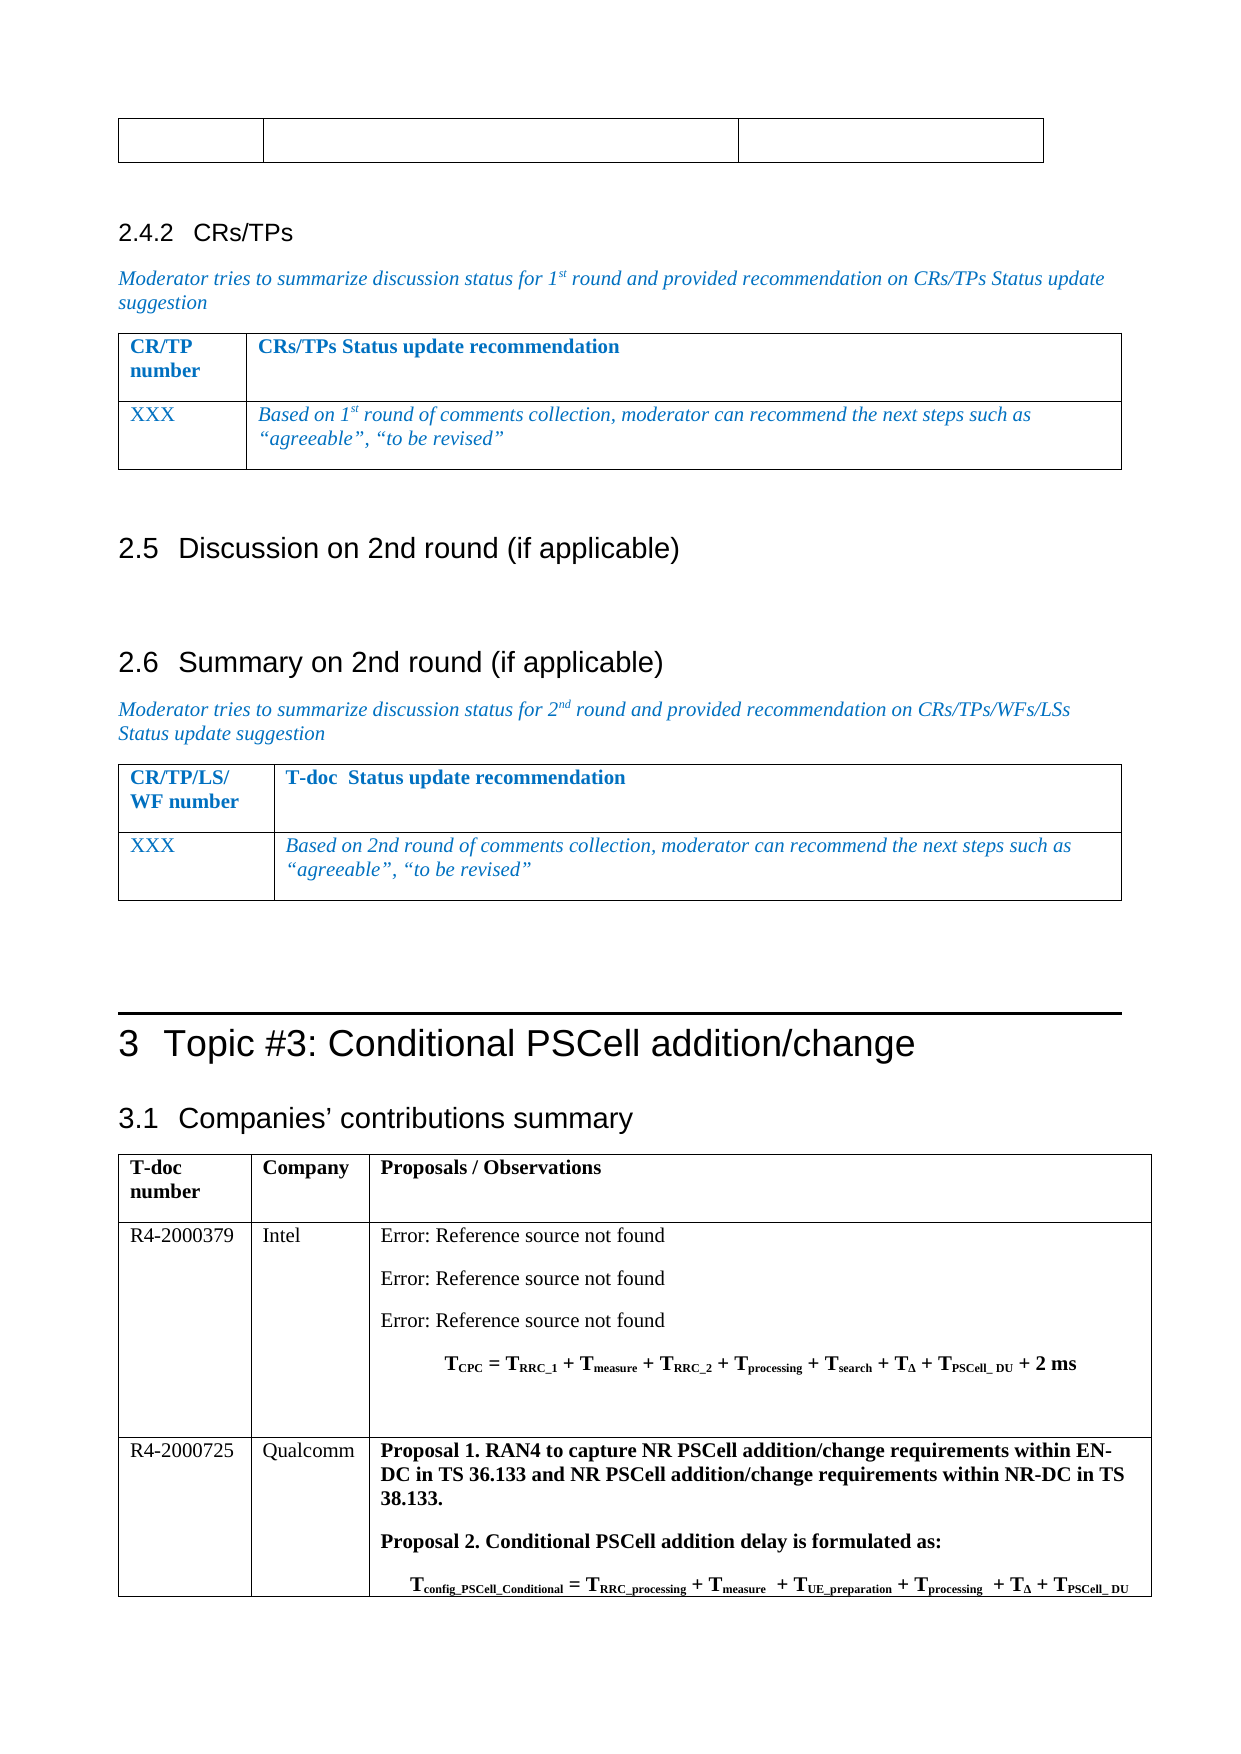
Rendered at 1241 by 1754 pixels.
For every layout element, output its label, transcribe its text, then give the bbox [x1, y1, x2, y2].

table_cell Observation 1: RAN4 doesn’t need to define RRM requirement for conditional PSCell addition. Proposal 1: conditional NR PSCell change RRM requirements are defined in TS38.133, covering both EN-DC and NR-DC. Proposal 2: conditional PSCell change delay is defined as: TCPC = TRRC_1 + Tmeasure + TRRC_2 + Tprocessing + Tsearch + T∆ + TPSCell_ DU + 2 ms [370, 1223, 1151, 1437]
table_cell [739, 119, 1043, 162]
subtitle Companies’ contributions summary [118, 1102, 1122, 1135]
subtitle Summary on 2nd round (if applicable) [118, 645, 1122, 678]
table_cell [264, 119, 738, 162]
subtitle CRs/TPs [118, 218, 1122, 247]
table_header CRs/TPs Status update recommendation [247, 334, 1121, 401]
subtitle Topic #3: Conditional PSCell addition/change [118, 1015, 1122, 1064]
table_header T-doc Status update recommendation [275, 765, 1121, 832]
table_cell Intel [252, 1223, 369, 1437]
table_cell Qualcomm [252, 1438, 369, 1596]
table_header CR/TP/LS/WF number [119, 765, 274, 832]
table_cell R4-2000379 [119, 1223, 251, 1437]
table_header Proposals / Observations [370, 1155, 1151, 1222]
table_cell XXX [119, 402, 246, 468]
text Moderator tries to summarize discussion status for 2nd round and provided recommendation on CRs/TPs/WFs/LSs Status update suggestion [118, 697, 1122, 745]
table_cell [370, 1438, 1151, 1596]
table_header Company [252, 1155, 369, 1222]
table_cell #1 [119, 119, 263, 162]
table_header T-doc number [119, 1155, 251, 1222]
table_cell Based on 1st round of comments collection, moderator can recommend the next steps such as “agreeable”, “to be revised” [247, 402, 1121, 468]
subtitle Discussion on 2nd round (if applicable) [118, 531, 1122, 564]
table_header CR/TP number [119, 334, 246, 401]
text Moderator tries to summarize discussion status for 1st round and provided recommendation on CRs/TPs Status update suggestion [118, 266, 1122, 314]
table_cell R4-2000725 [119, 1438, 251, 1596]
table_cell XXX [119, 833, 274, 900]
table_cell Based on 2nd round of comments collection, moderator can recommend the next steps such as “agreeable”, “to be revised” [275, 833, 1121, 900]
